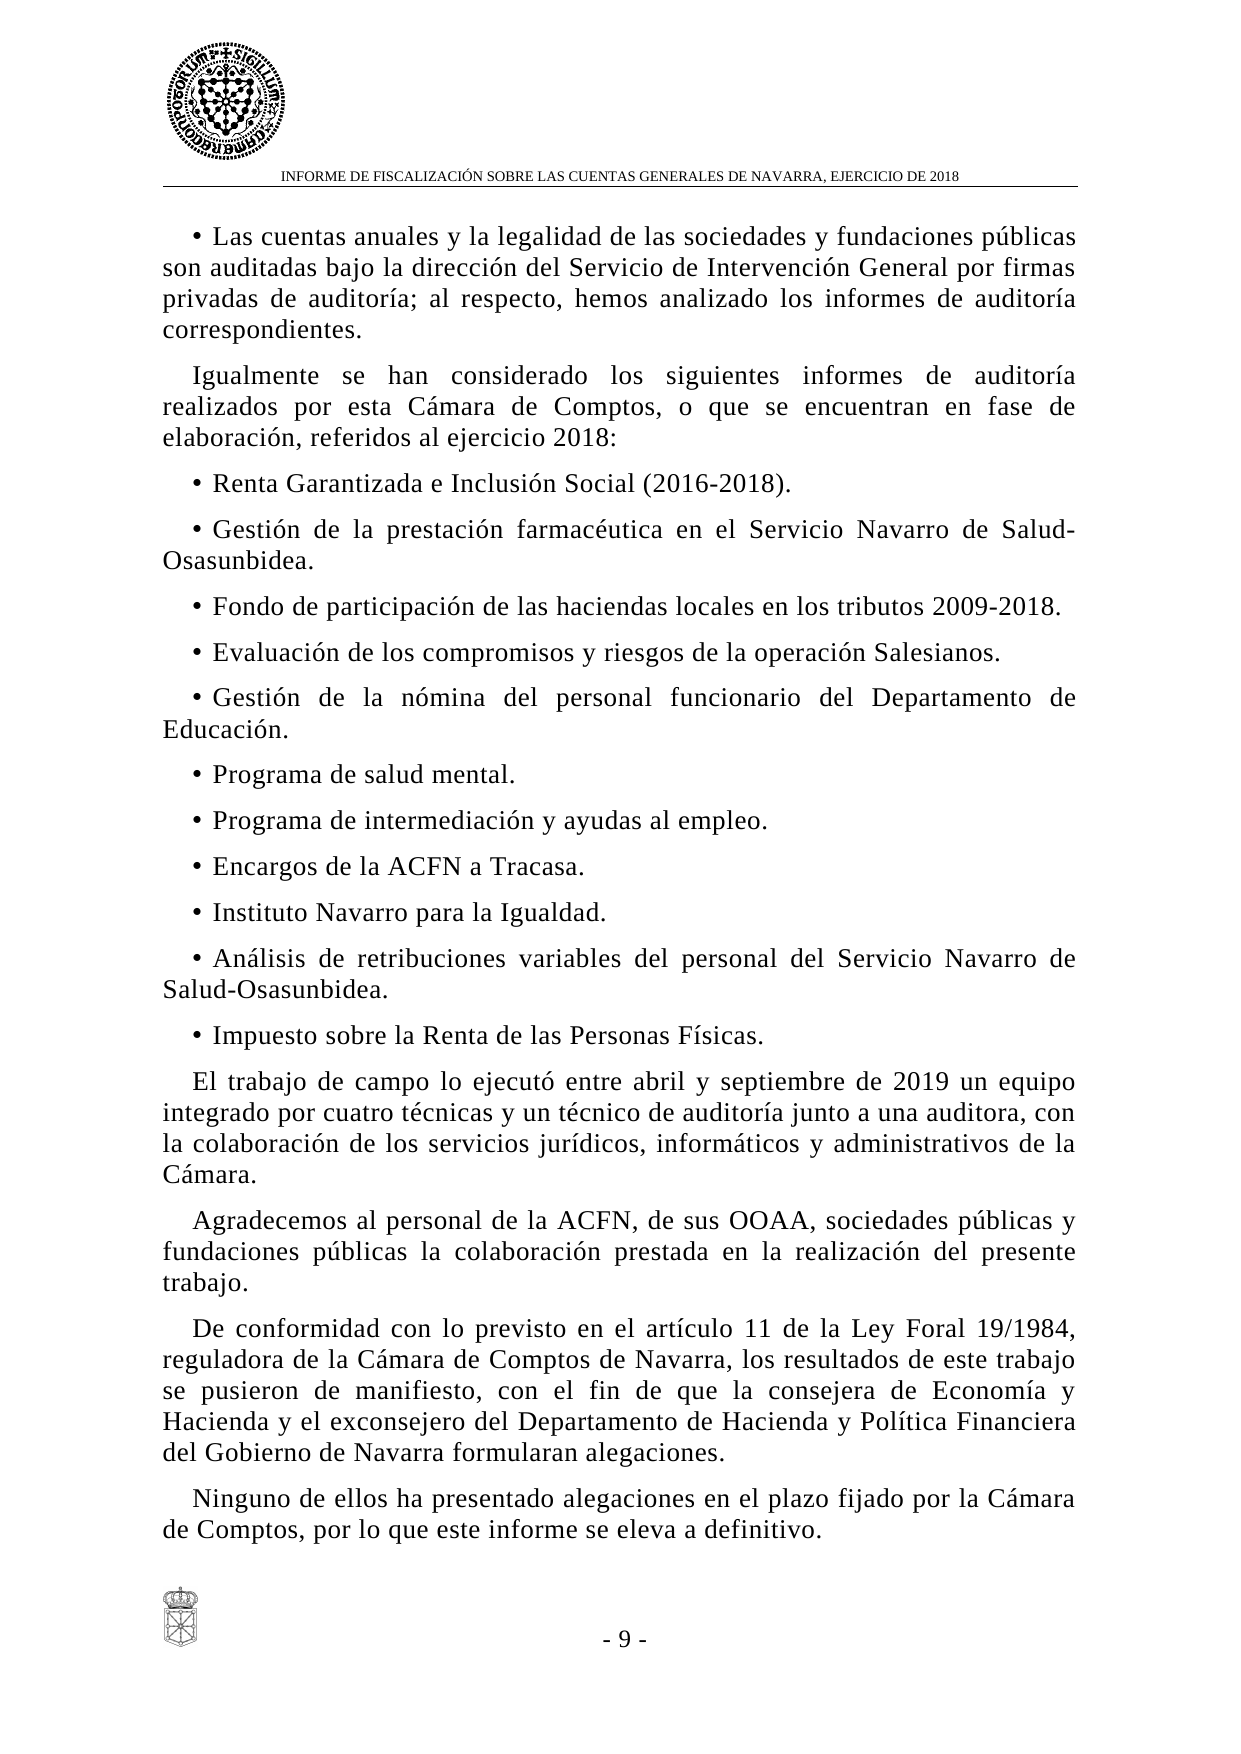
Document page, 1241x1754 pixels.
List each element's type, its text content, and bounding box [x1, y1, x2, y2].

list Gestión de la nómina del personal funcionario del Departamento de Educación. [162, 681, 1078, 744]
list Fondo de participación de las haciendas locales en los tributos 2009-2018. [162, 590, 1078, 621]
text Ninguno de ellos ha presentado alegaciones en el plazo fijado por la Cámara de Comptos, por lo que este informe se eleva a definitivo. [162, 1482, 1078, 1544]
list Gestión de la prestación farmacéutica en el Servicio Navarro de Salud-Osasunbidea. [162, 513, 1078, 575]
list Análisis de retribuciones variables del personal del Servicio Navarro de Salud-Osasunbidea. [162, 942, 1078, 1004]
list Encargos de la ACFN a Tracasa. [162, 850, 1078, 881]
picture [162, 38, 289, 164]
list Las cuentas anuales y la legalidad de las sociedades y fundaciones públicas son auditadas bajo la dirección del Servicio de Intervención General por firmas privadas de auditoría; al respecto, hemos analizado los informes de auditoría correspondientes. [162, 220, 1078, 344]
list Evaluación de los compromisos y riesgos de la operación Salesianos. [162, 636, 1078, 667]
list Programa de intermediación y ayudas al empleo. [162, 804, 1078, 836]
list Renta Garantizada e Inclusión Social (2016-2018). [162, 467, 1078, 498]
text El trabajo de campo lo ejecutó entre abril y septiembre de 2019 un equipo integrado por cuatro técnicas y un técnico de auditoría junto a una auditora, con la colaboración de los servicios jurídicos, informáticos y administrativos de la Cámara. [162, 1064, 1078, 1189]
text De conformidad con lo previsto en el artículo 11 de la Ley Foral 19/1984, reguladora de la Cámara de Comptos de Navarra, los resultados de este trabajo se pusieron de manifiesto, con el fin de que la consejera de Economía y Hacienda y el exconsejero del Departamento de Hacienda y Política Financiera del Gobierno de Navarra formularan alegaciones. [162, 1312, 1078, 1467]
list Impuesto sobre la Renta de las Personas Físicas. [162, 1019, 1078, 1050]
text Agradecemos al personal de la ACFN, de sus OOAA, sociedades públicas y fundaciones públicas la colaboración prestada en la realización del presente trabajo. [162, 1204, 1078, 1297]
picture [162, 1586, 199, 1648]
text Igualmente se han considerado los siguientes informes de auditoría realizados por esta Cámara de Comptos, o que se encuentran en fase de elaboración, referidos al ejercicio 2018: [162, 359, 1078, 452]
list Instituto Navarro para la Igualdad. [162, 896, 1078, 927]
list Programa de salud mental. [162, 758, 1078, 790]
